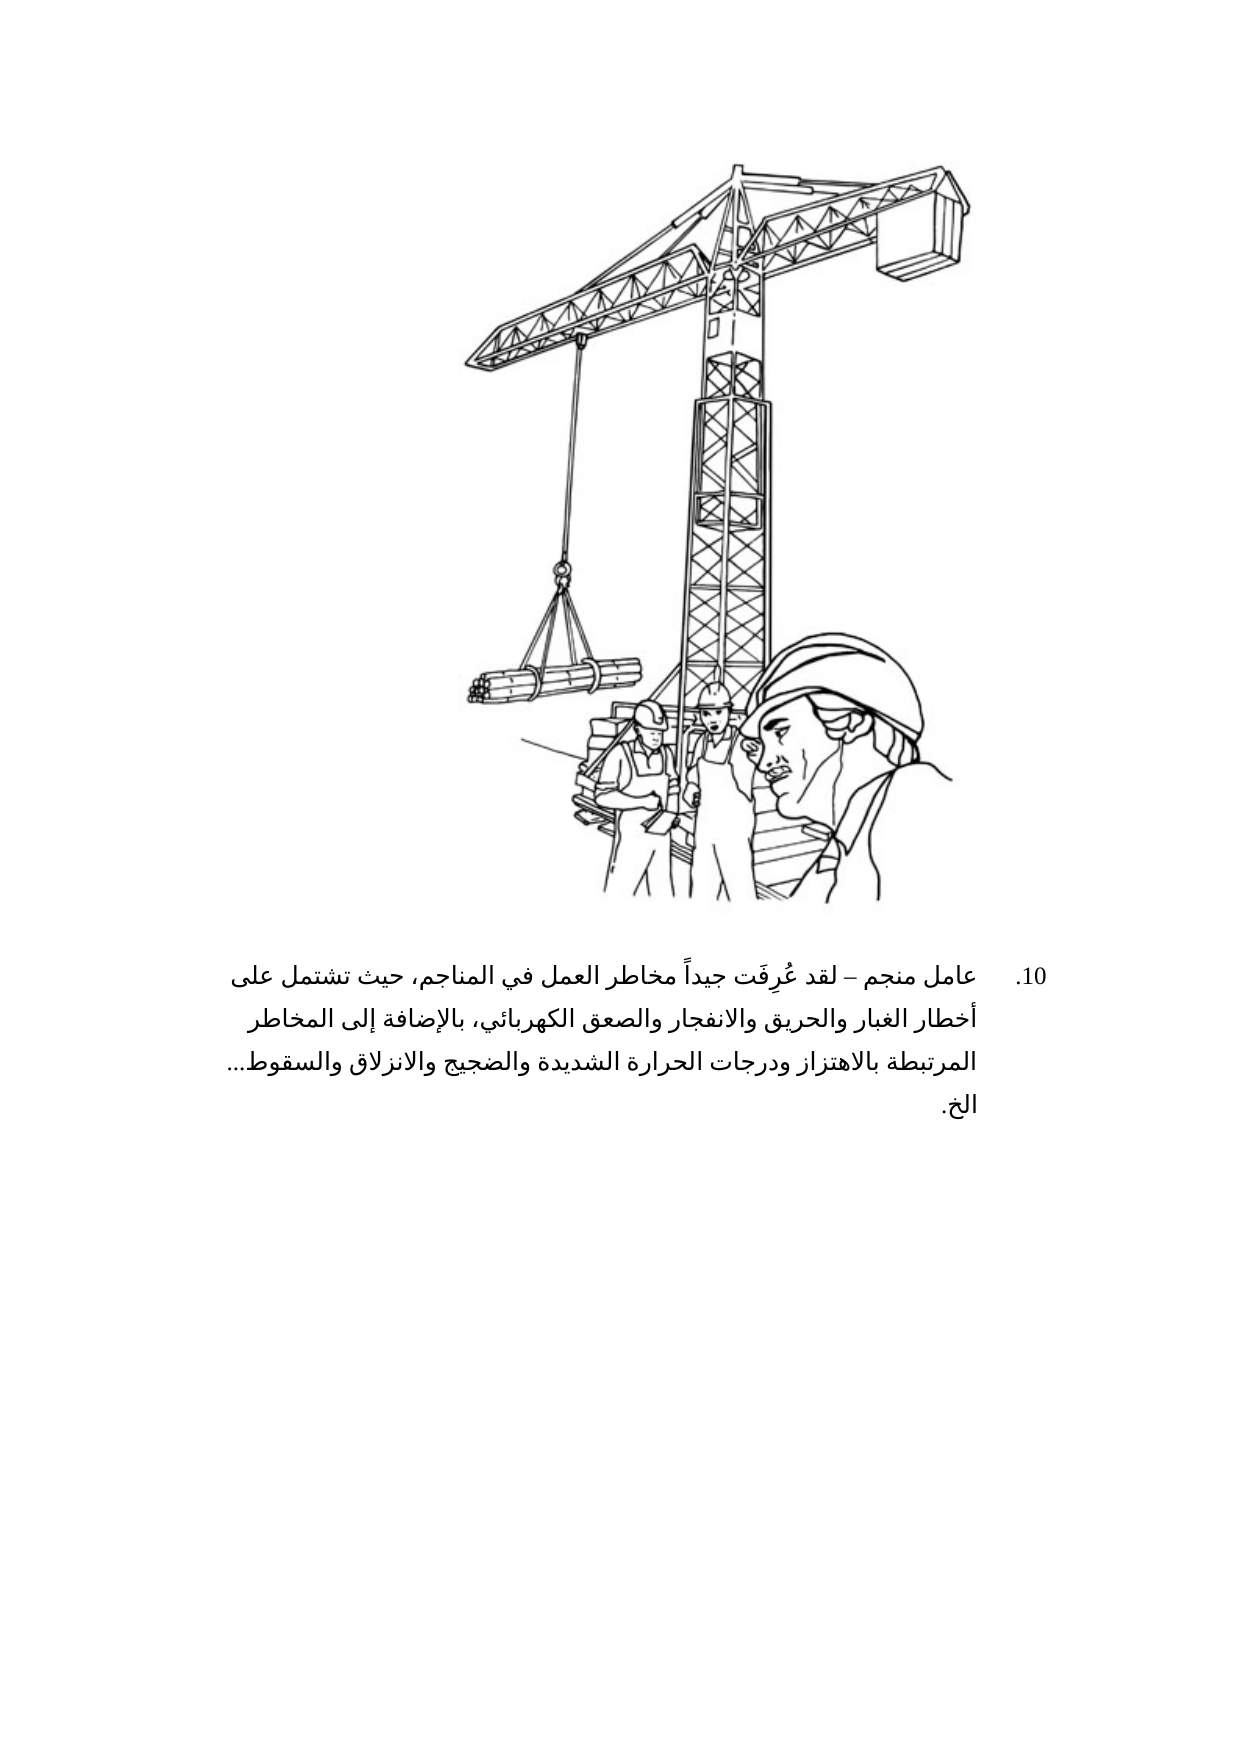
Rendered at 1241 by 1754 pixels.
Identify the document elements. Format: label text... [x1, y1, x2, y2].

picture [409, 150, 978, 932]
list عامل منجم – لقد عُرِفَت جيداً مخاطر العمل في المناجم، حيث تشتمل على أخطار الغبار والحريق والانفجار والصعق الكهربائي، بالإضافة إلى المخاطر المرتبطة بالاهتزاز ودرجات الحرارة الشديدة والضجيج والانزلاق والسقوط... الخ. [187, 961, 1015, 1119]
